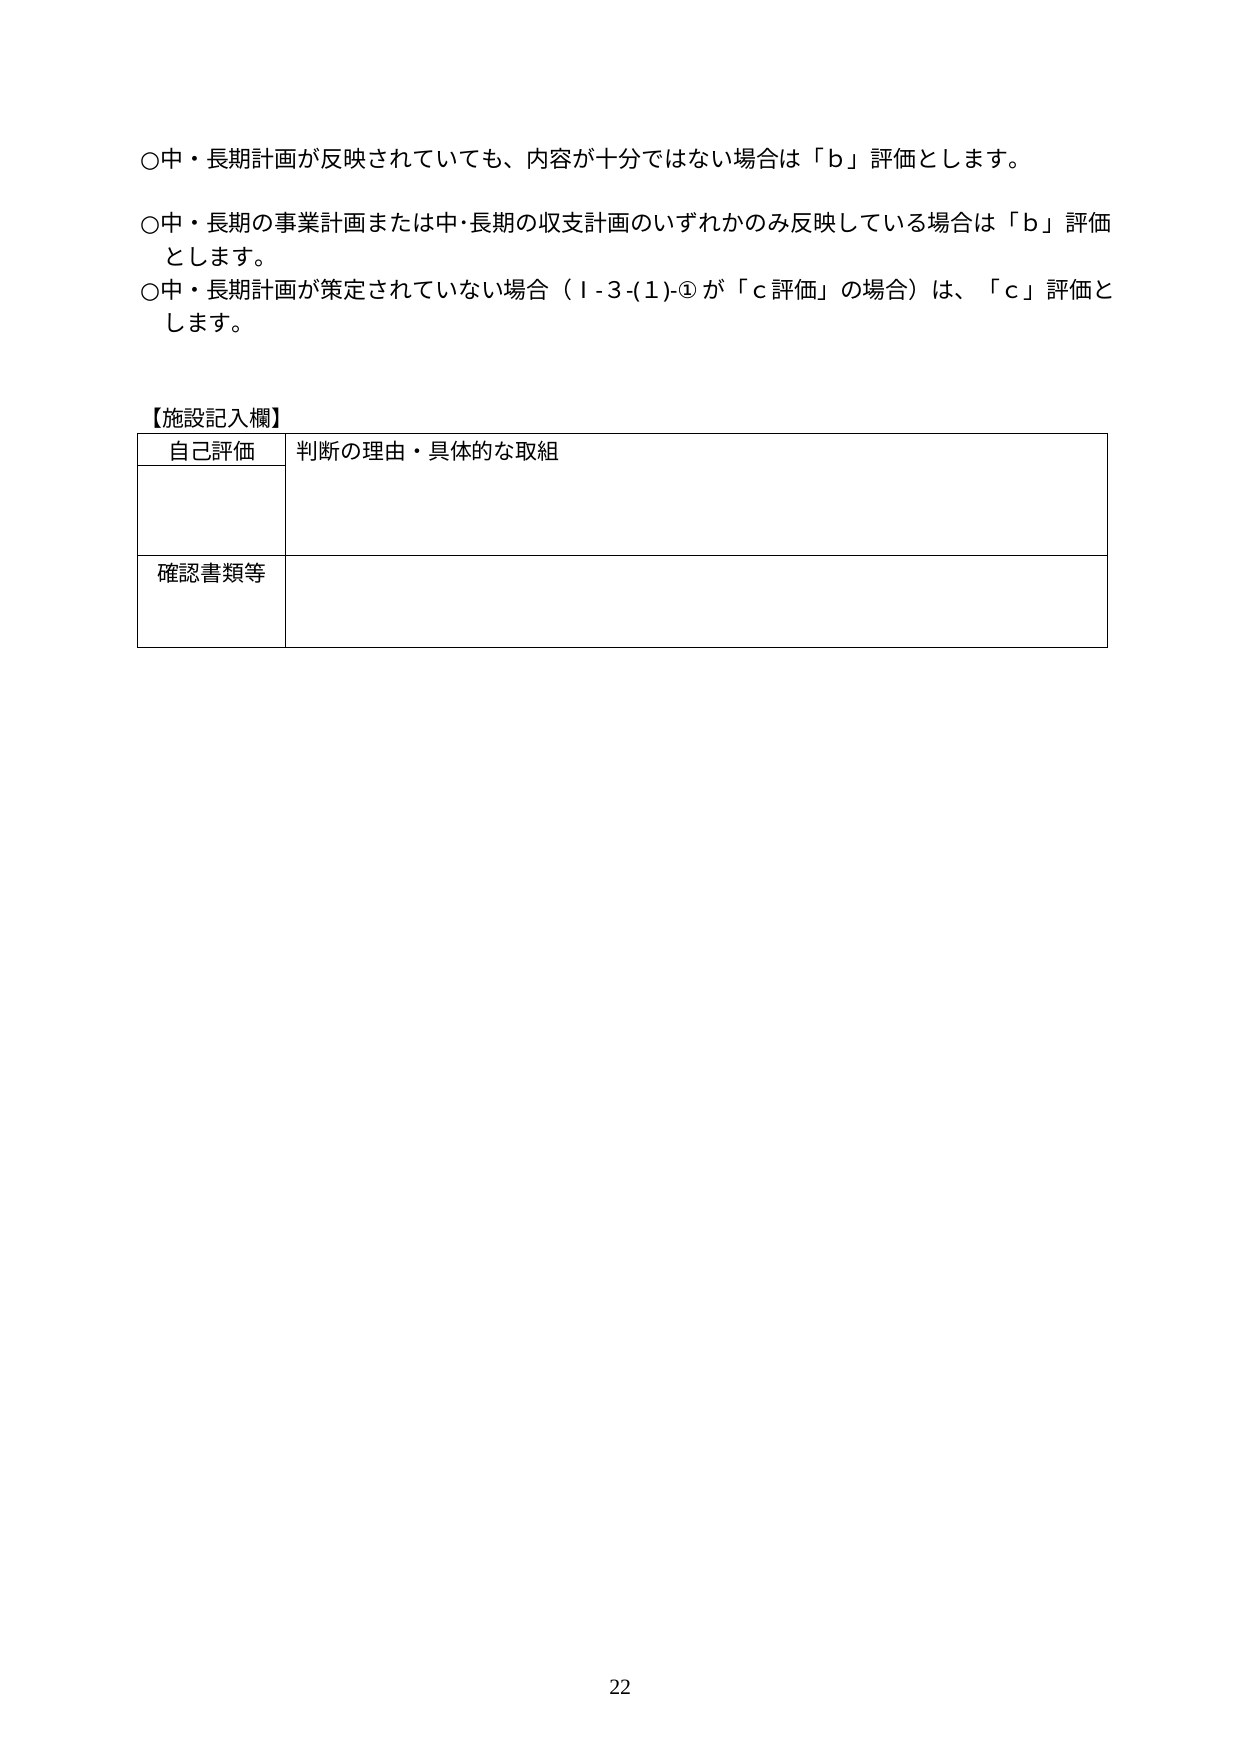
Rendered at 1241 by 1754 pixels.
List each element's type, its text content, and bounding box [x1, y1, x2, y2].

text ○中・長期の事業計画または中･長期の収支計画のいずれかのみ反映している場合は「ｂ」評価とします。 [140, 205, 1122, 272]
text 【施設記入欄】 [118, 401, 1122, 433]
table_cell [138, 466, 285, 555]
text ○中・長期計画が反映されていても、内容が十分ではない場合は「ｂ」評価とします。 [140, 141, 1122, 174]
table_header 自己評価 [138, 434, 285, 465]
table_cell 確認書類等 [138, 556, 285, 647]
text ○中・長期計画が策定されていない場合（Ⅰ-３-(１)-①が「ｃ評価」の場合）は、「ｃ」評価とします。 [140, 272, 1122, 338]
table_header 判断の理由・具体的な取組 [286, 434, 1107, 555]
table_cell [286, 556, 1107, 647]
